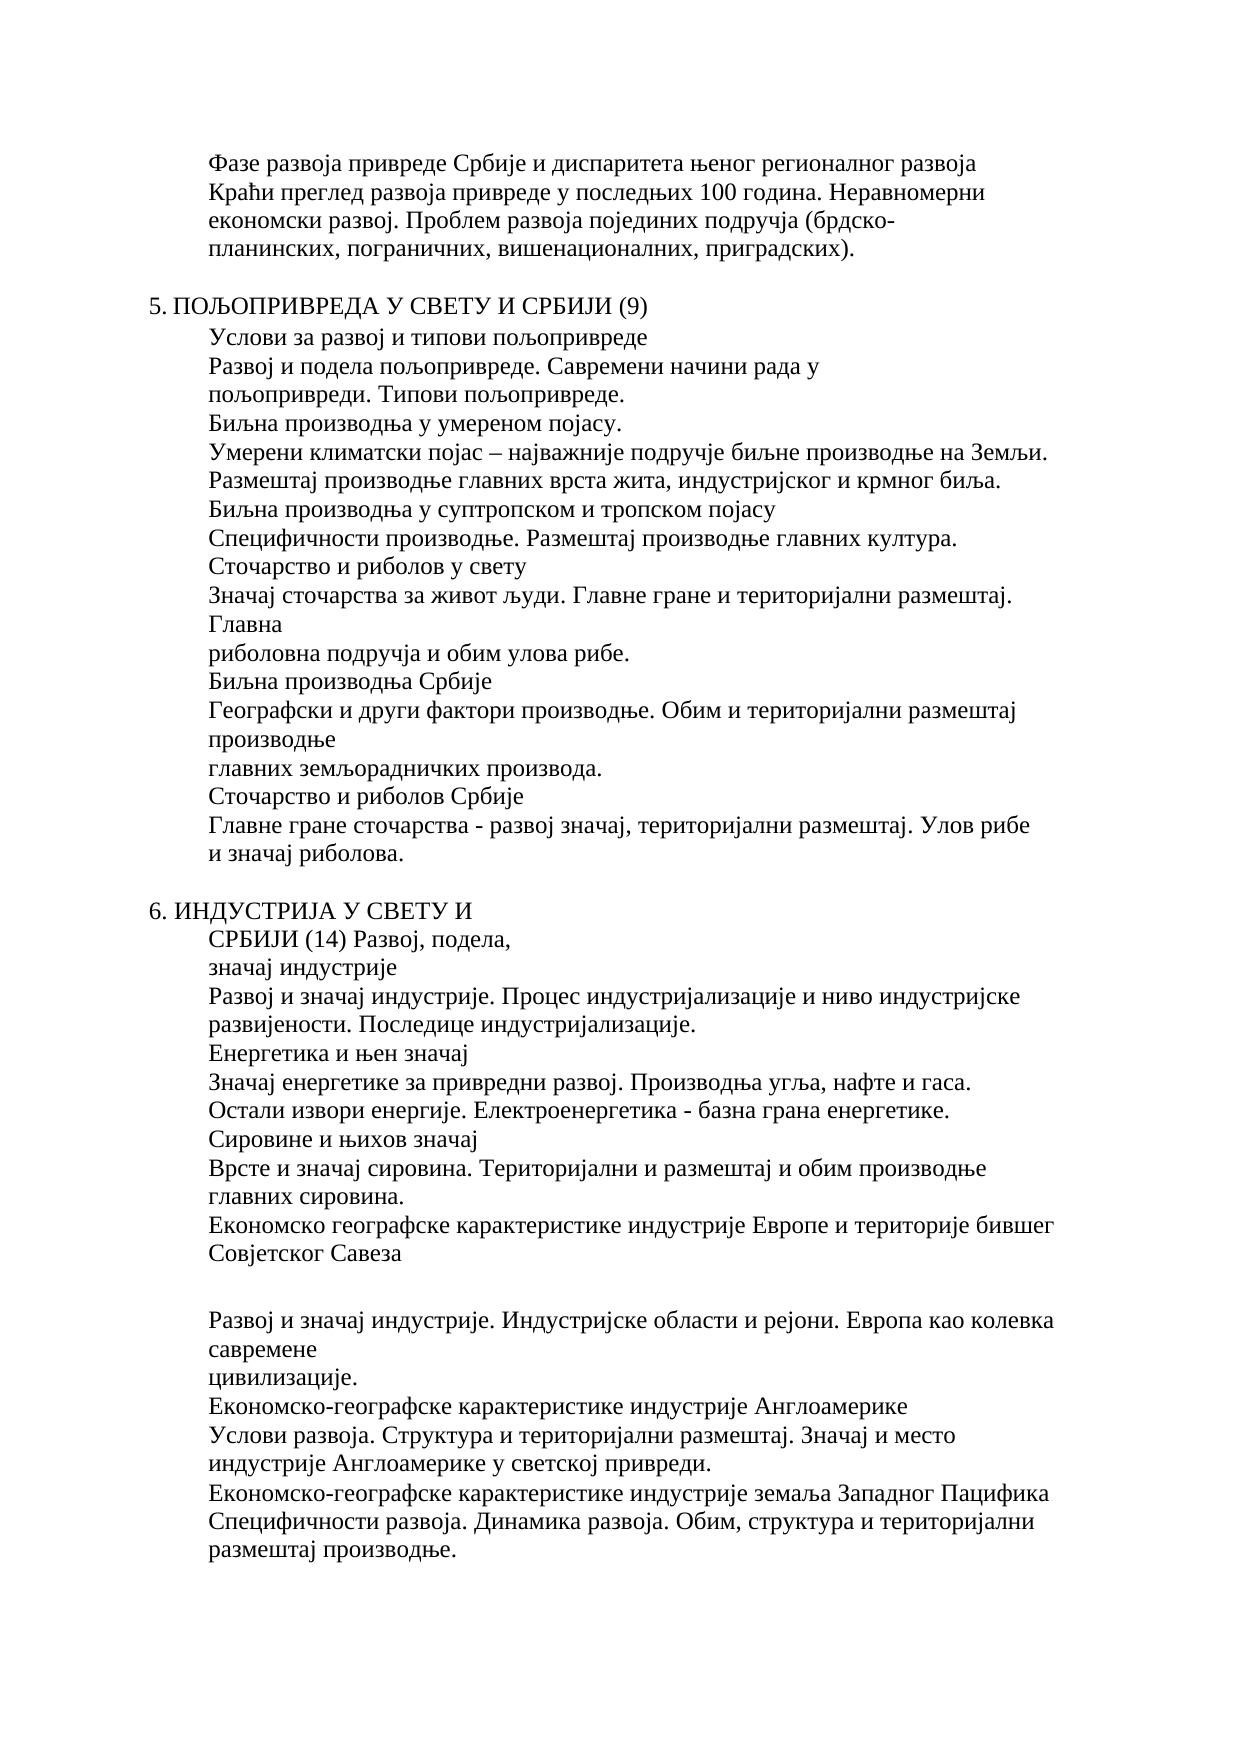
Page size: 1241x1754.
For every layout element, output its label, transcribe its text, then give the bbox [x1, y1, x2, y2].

text Фазе развоја привреде Србије и диспаритета њеног регионалног развоја [208, 148, 1093, 176]
text Сировине и њихов значај [208, 1124, 1093, 1152]
text Врсте и значај сировина. Територијални и размештај и обим производње главних сировина. [208, 1154, 988, 1209]
text Сточарство и риболов у свету [208, 551, 1093, 580]
text Краћи преглед развоја привреде у последњих 100 година. Неравномерни економски развој. Проблем развоја појединих подручја (брдско-планинских, пограничних, вишенационалних, приградских). [208, 178, 1018, 262]
text Развој и подела пољопривреде. Савремени начини рада у пољопривреди. Типови пољопривреде. [208, 352, 986, 408]
text Економско-географске карактеристике индустрије Англоамерике [208, 1391, 1093, 1420]
list ПОЉОПРИВРЕДА У СВЕТУ И СРБИЈИ (9) [149, 291, 1093, 320]
text Услови за развој и типови пољопривреде [208, 322, 1093, 351]
text Биљна производња Србије [208, 666, 1093, 695]
text главних земљорадничких производа. [208, 753, 1093, 781]
text Биљна производња у умереном појасу. [208, 408, 1093, 437]
text Развој и значај индустрије. Индустријске области и рејони. Европа као колевка савремене [208, 1305, 1093, 1362]
text Главне гране сточарства - развој значај, територијални размештај. Улов рибе и значај риболова. [208, 811, 1032, 867]
text риболовна подручја и обим улова рибе. [208, 638, 1093, 666]
text Значај сточарства за живот људи. Главне гране и територијални размештај. Главна [208, 580, 1093, 638]
text Специфичности производње. Размештај производње главних култура. [208, 523, 1093, 551]
text Енергетика и њен значај [208, 1038, 1093, 1067]
text Умерени климатски појас – најважније подручје биљне производње на Земљи. Размештај производње главних врста жита, индустријског и крмног биља. Биљна производња у суптропском и тропском појасу [208, 438, 1076, 522]
list ИНДУСТРИЈА У СВЕТУ И СРБИЈИ (14) Развој, подела, значај индустрије [149, 897, 528, 981]
text Развој и значај индустрије. Процес индустријализације и ниво индустријске развијености. Последице индустријализације. [208, 982, 1082, 1038]
text Географски и други фактори производње. Обим и територијални размештај производње [208, 695, 1093, 753]
text Значај енергетике за привредни развој. Производња угља, нафте и гаса. Остали извори енергије. Електроенергетика - базна грана енергетике. [208, 1068, 1045, 1124]
text Сточарство и риболов Србије [208, 781, 1093, 810]
text Економско географске карактеристике индустрије Европе и територије бившег Совјетског Савеза [208, 1211, 1086, 1267]
text Услови развоја. Структура и територијални размештај. Значај и место индустрије Англоамерике у светској привреди. [208, 1421, 991, 1477]
text цивилизације. [208, 1362, 1093, 1391]
text Економско-географске карактеристике индустрије земаља Западног Пацифика Специфичности развоја. Динамика развоја. Обим, структура и територијални размештај производње. [208, 1478, 1061, 1563]
